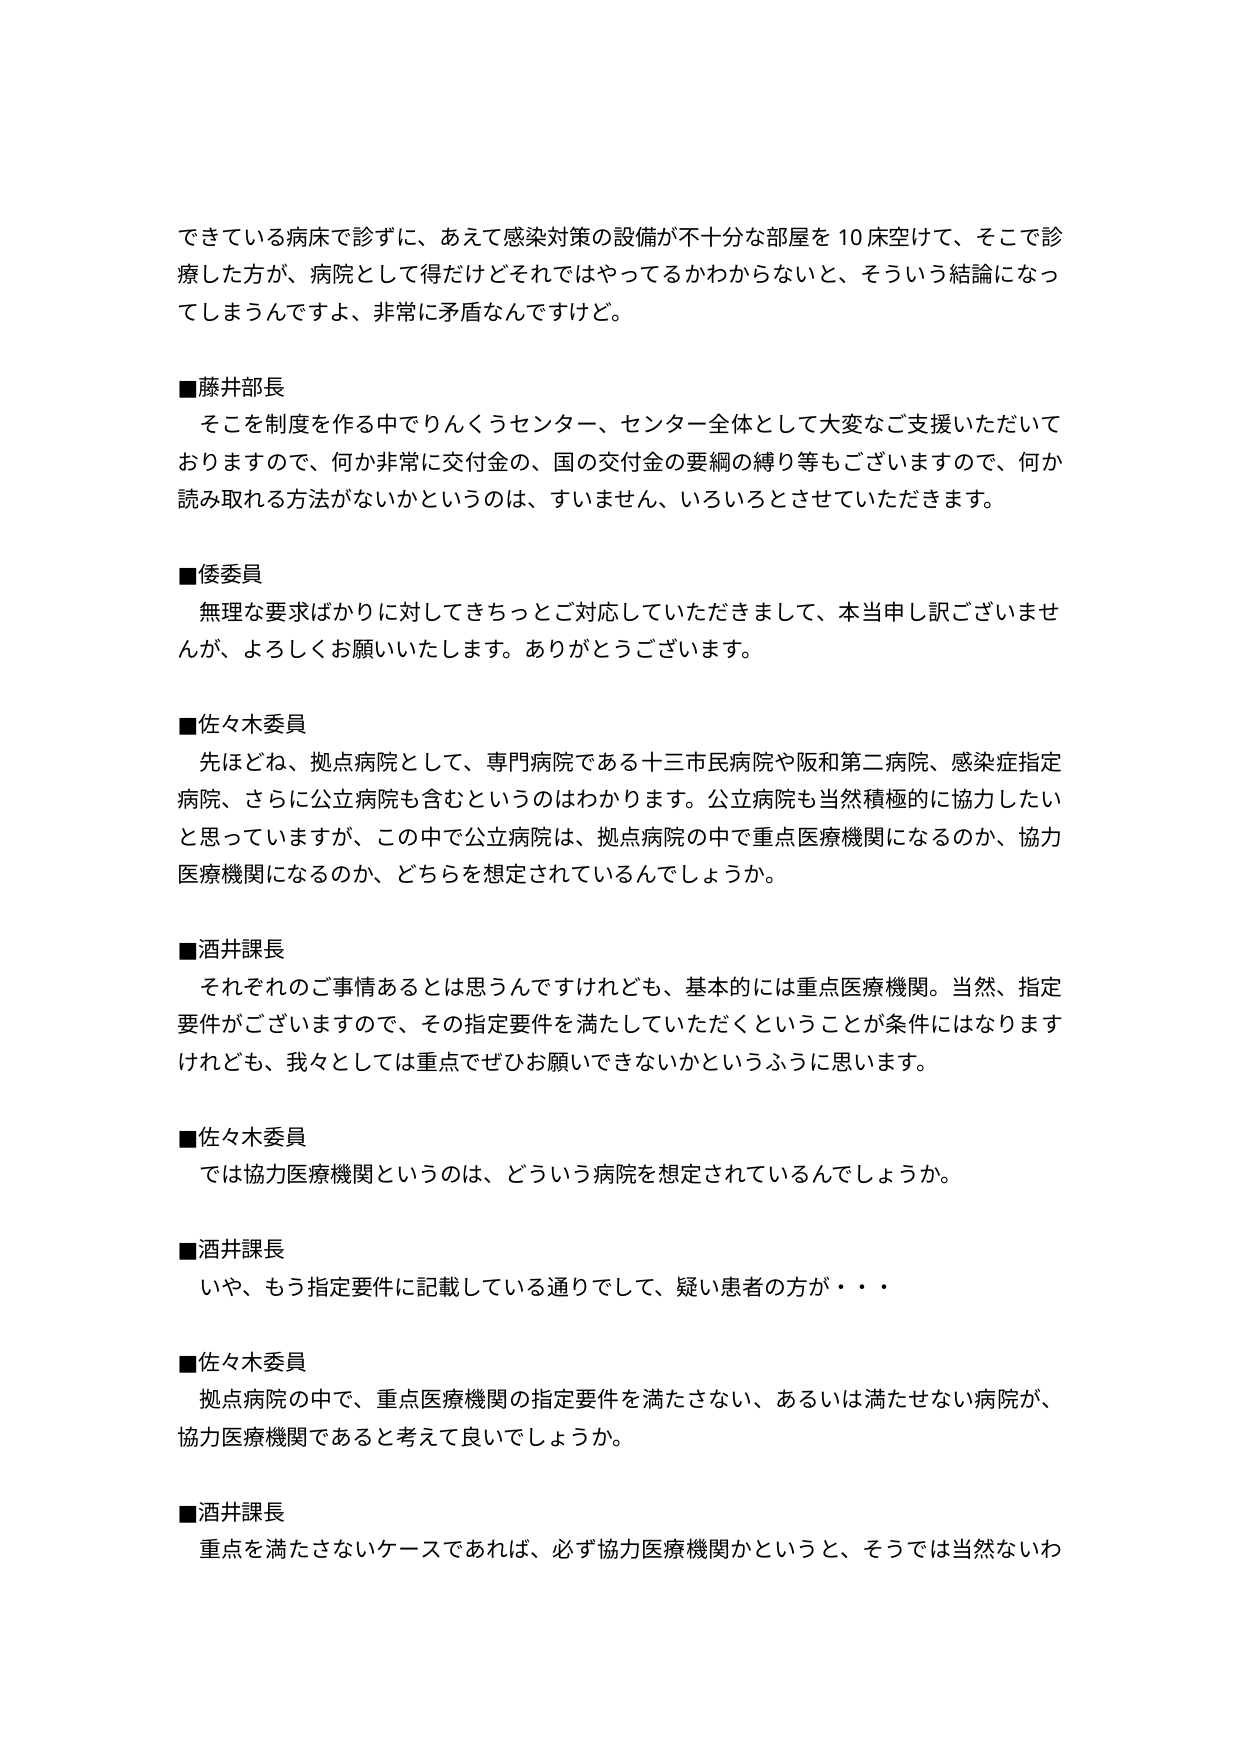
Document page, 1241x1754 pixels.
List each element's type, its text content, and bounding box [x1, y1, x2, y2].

text ■酒井課長 [177, 1492, 1063, 1529]
text ■佐々木委員 [177, 704, 1063, 742]
text いや、もう指定要件に記載している通りでして、疑い患者の方が・・・ [177, 1267, 1063, 1304]
text そこを制度を作る中でりんくうセンター、センター全体として大変なご支援いただいておりますので、何か非常に交付金の、国の交付金の要綱の縛り等もございますので、何か読み取れる方法がないかというのは、すいません、いろいろとさせていただきます。 [177, 404, 1063, 517]
text ■酒井課長 [177, 1229, 1063, 1267]
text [177, 1529, 1063, 1567]
text 無理な要求ばかりに対してきちっとご対応していただきまして、本当申し訳ございませんが、よろしくお願いいたします。ありがとうございます。 [177, 592, 1063, 667]
text それぞれのご事情あるとは思うんですけれども、基本的には重点医療機関。当然、指定要件がございますので、その指定要件を満たしていただくということが条件にはなりますけれども、我々としては重点でぜひお願いできないかというふうに思います。 [177, 967, 1063, 1079]
text 拠点病院の中で、重点医療機関の指定要件を満たさない、あるいは満たせない病院が、協力医療機関であると考えて良いでしょうか。 [177, 1379, 1063, 1454]
text 先ほどね、拠点病院として、専門病院である十三市民病院や阪和第二病院、感染症指定病院、さらに公立病院も含むというのはわかります。公立病院も当然積極的に協力したいと思っていますが、この中で公立病院は、拠点病院の中で重点医療機関になるのか、協力医療機関になるのか、どちらを想定されているんでしょうか。 [177, 742, 1063, 892]
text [177, 217, 1063, 329]
text ■藤井部長 [177, 367, 1063, 404]
text ■倭委員 [177, 554, 1063, 592]
text では協力医療機関というのは、どういう病院を想定されているんでしょうか。 [177, 1154, 1063, 1192]
text ■酒井課長 [177, 929, 1063, 967]
text ■佐々木委員 [177, 1117, 1063, 1154]
text ■佐々木委員 [177, 1342, 1063, 1379]
